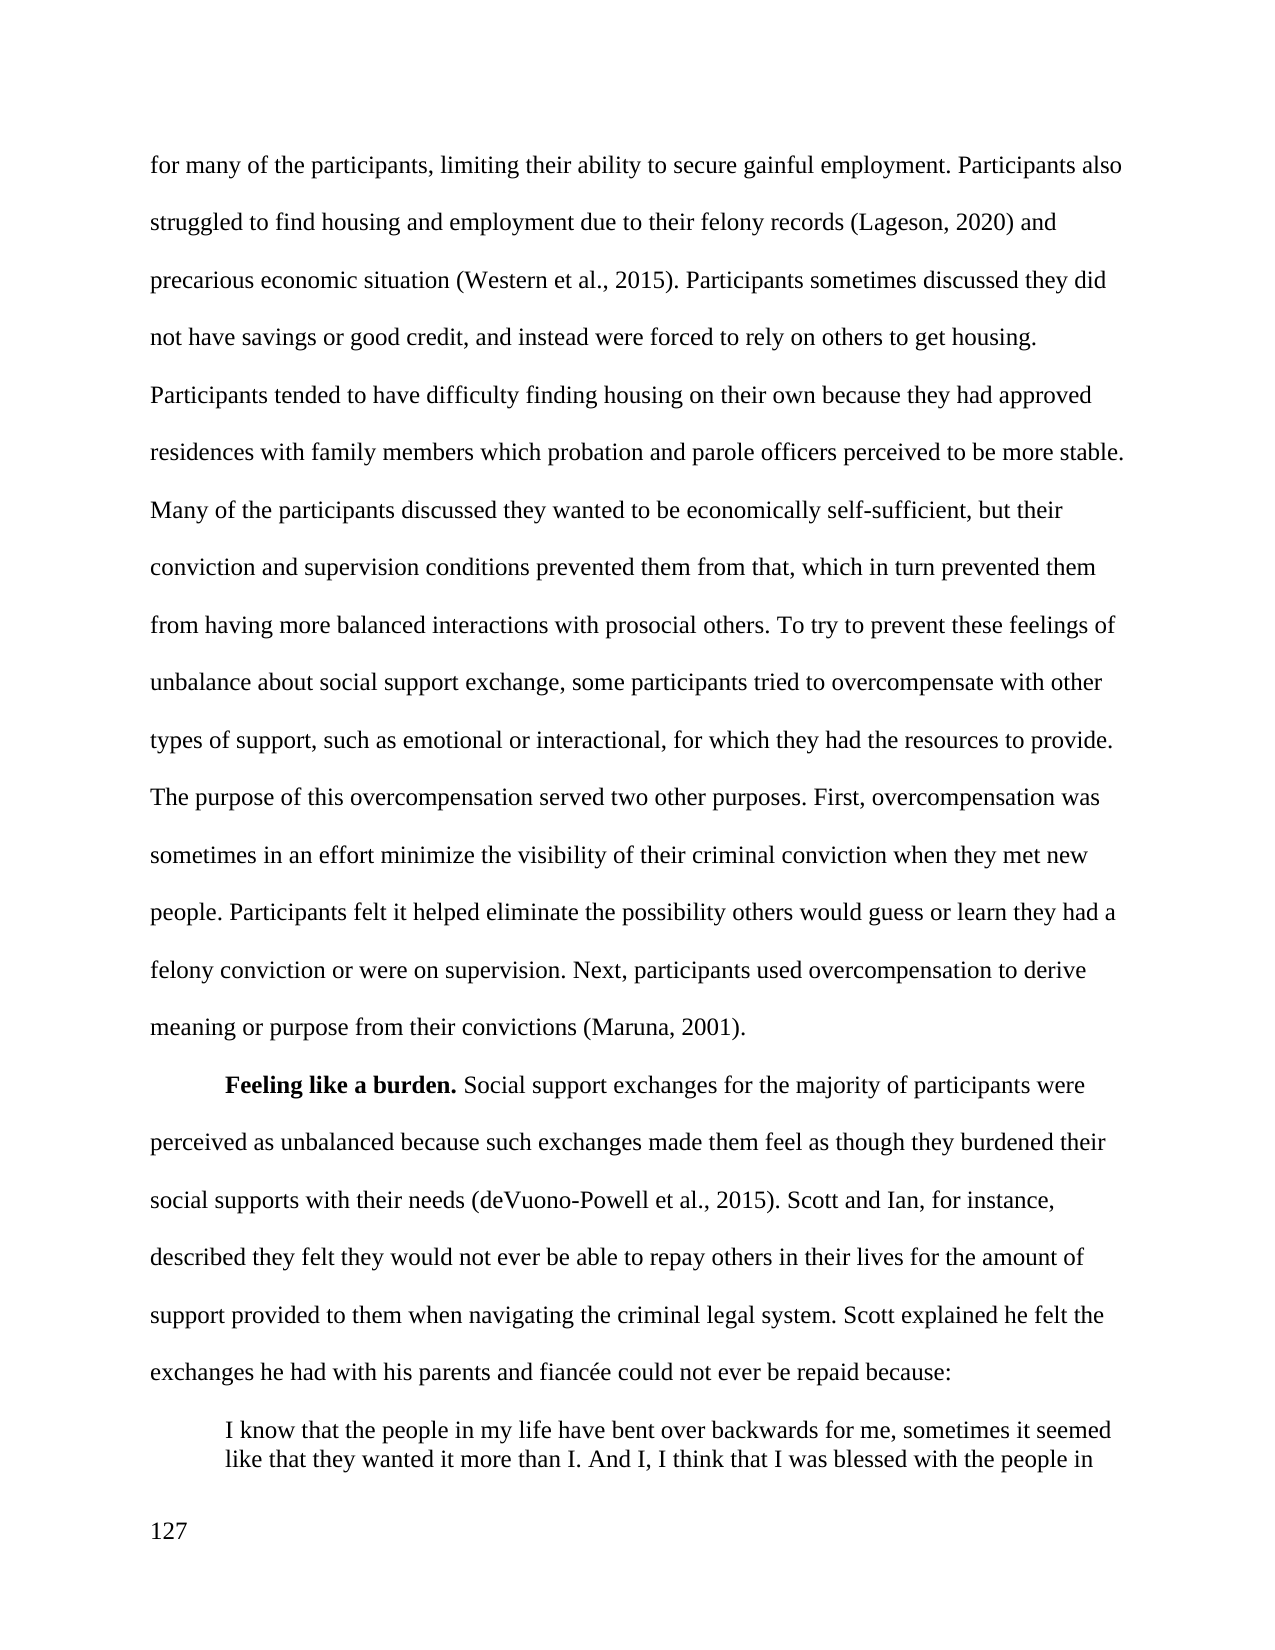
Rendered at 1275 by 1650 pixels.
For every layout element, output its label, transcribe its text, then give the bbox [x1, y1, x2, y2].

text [150, 150, 1125, 1041]
text Feeling like a burden. Social support exchanges for the majority of participants were perceived as unbalanced because such exchanges made them feel as though they burdened their social supports with their needs (deVuono-Powell et al., 2015). Scott and Ian, for instance, described they felt they would not ever be able to repay others in their lives for the amount of support provided to them when navigating the criminal legal system. Scott explained he felt the exchanges he had with his parents and fiancée could not ever be repaid because: [150, 1070, 1125, 1386]
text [225, 1415, 1125, 1472]
